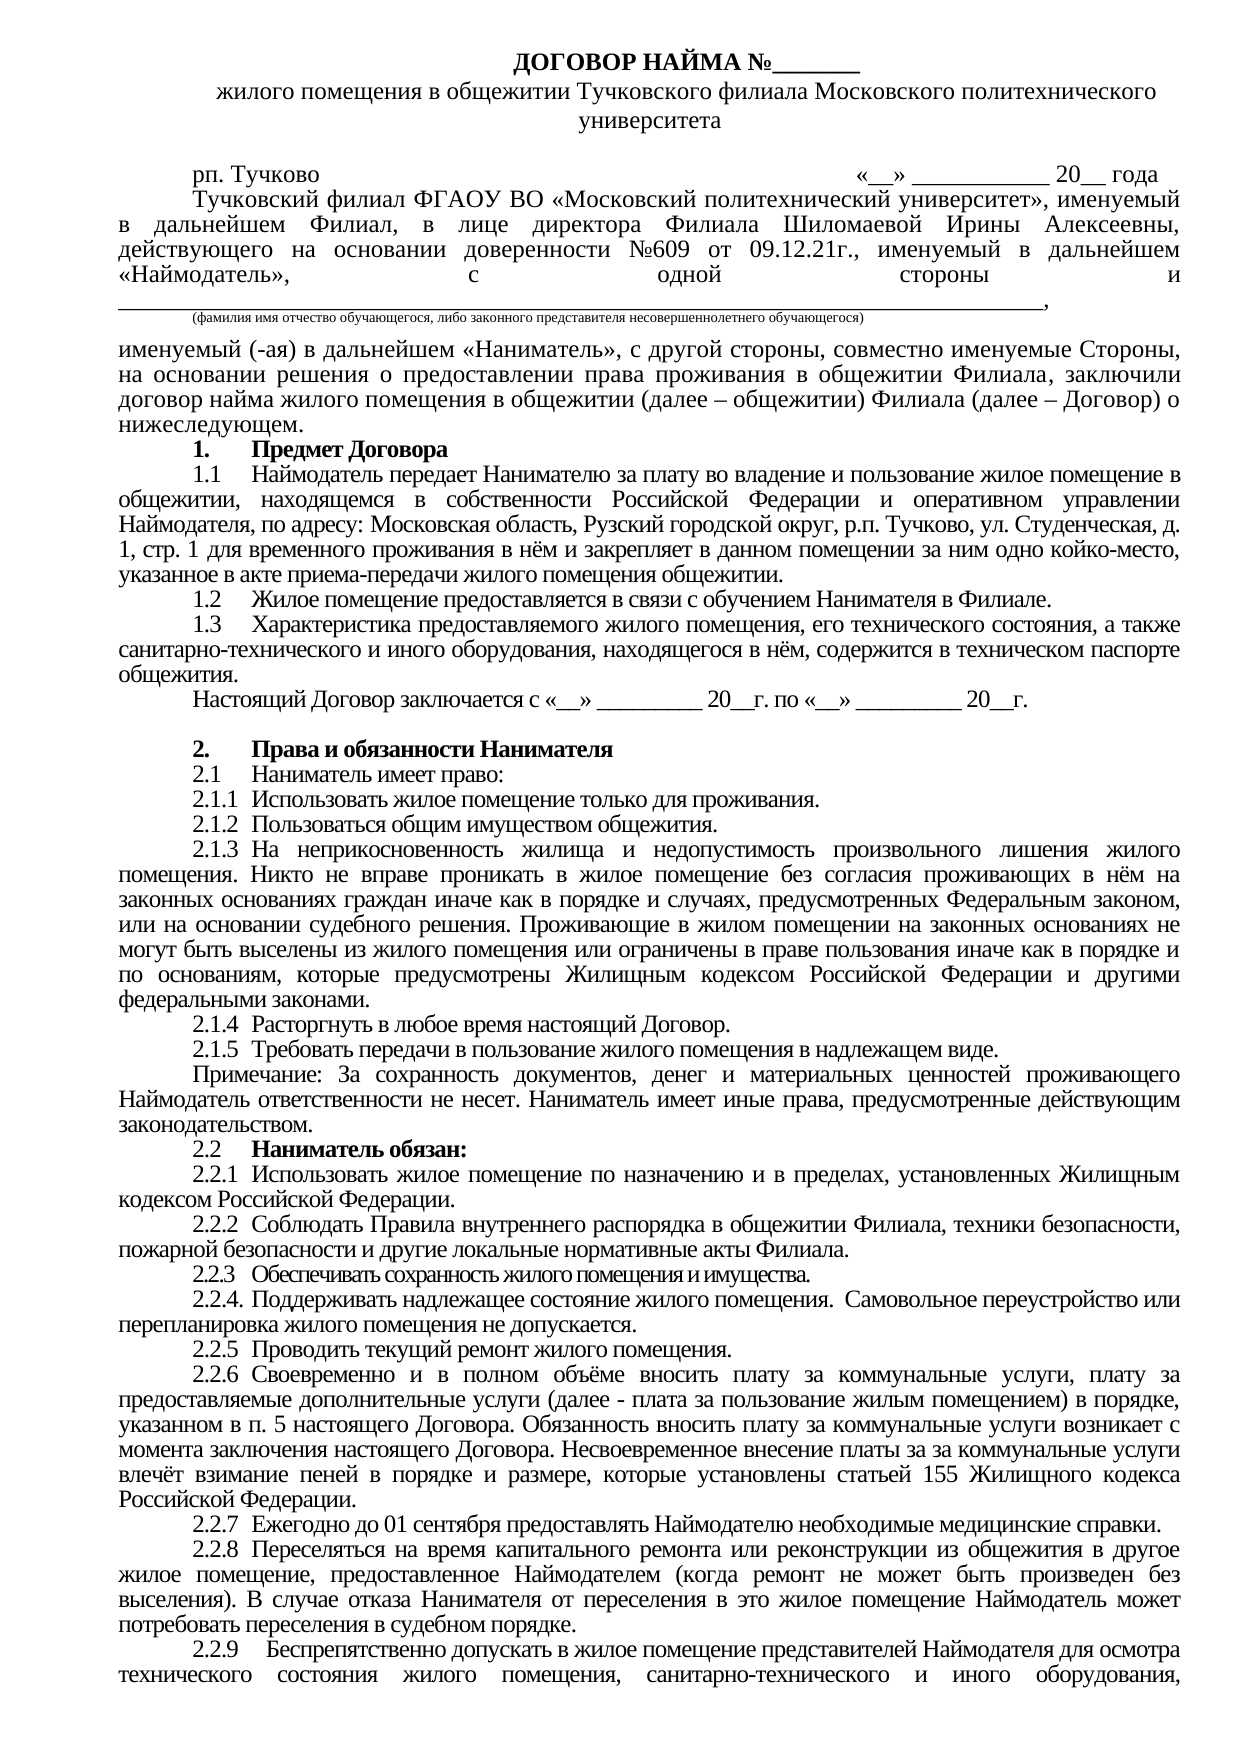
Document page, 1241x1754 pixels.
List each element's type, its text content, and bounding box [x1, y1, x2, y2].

text 2.2.1 Использовать жилое помещение по назначению и в пределах, установленных Жилищным кодексом Российской Федерации. [118, 1162, 1181, 1212]
text 2.2.7 Ежегодно до 01 сентября предоставлять Наймодателю необходимые медицинские справки. [118, 1512, 1181, 1537]
text 1.1 Наймодатель передает Нанимателю за плату во владение и пользование жилое помещение в общежитии, находящемся в собственности Российской Федерации и оперативном управлении Наймодателя, по адресу: Московская область, Рузский городской округ, р.п. Тучково, ул. Студенческая, д. 1, стр. 1 для временного проживания в нём и закрепляет в данном помещении за ним одно койко-место, указанное в акте приема-передачи жилого помещения общежитии. [118, 462, 1181, 587]
text 2.1.4 Расторгнуть в любое время настоящий Договор. [118, 1012, 1181, 1037]
text 2.2 Наниматель обязан: [118, 1137, 1181, 1162]
text 2.1.3 На неприкосновенность жилища и недопустимость произвольного лишения жилого помещения. Никто не вправе проникать в жилое помещение без согласия проживающих в нём на законных основаниях граждан иначе как в порядке и случаях, предусмотренных Федеральным законом, или на основании судебного решения. Проживающие в жилом помещении на законных основаниях не могут быть выселены из жилого помещения или ограничены в праве пользования иначе как в порядке и по основаниям, которые предусмотрены Жилищным кодексом Российской Федерации и другими федеральными законами. [118, 837, 1181, 1012]
text 2.2.8 Переселяться на время капитального ремонта или реконструкции из общежития в другое жилое помещение, предоставленное Наймодателем (когда ремонт не может быть произведен без выселения). В случае отказа Нанимателя от переселения в это жилое помещение Наймодатель может потребовать переселения в судебном порядке. [118, 1537, 1181, 1637]
text 2.2.5 Проводить текущий ремонт жилого помещения. [118, 1337, 1181, 1362]
text Тучковский филиал ФГАОУ ВО «Московский политехнический университет», именуемый в дальнейшем Филиал, в лице директора Филиала Шиломаевой Ирины Алексеевны, действующего на основании доверенности №609 от 09.12.21г., именуемый в дальнейшем «Наймодатель», с одной стороны и __________________________________________________________________________, [118, 187, 1181, 312]
text Настоящий Договор заключается с «__» _________ 20__г. по «__» _________ 20__г. [118, 687, 1181, 712]
text 2.2.6 Своевременно и в полном объёме вносить плату за коммунальные услуги, плату за предоставляемые дополнительные услуги (далее - плата за пользование жилым помещением) в порядке, указанном в п. 5 настоящего Договора. Обязанность вносить плату за коммунальные услуги возникает с момента заключения настоящего Договора. Несвоевременное внесение платы за за коммунальные услуги влечёт взимание пеней в порядке и размере, которые установлены статьей 155 Жилищного кодекса Российской Федерации. [118, 1362, 1181, 1512]
text жилого помещения в общежитии Тучковского филиала Московского политехнического университета [118, 76, 1181, 133]
text 2.1.5 Требовать передачи в пользование жилого помещения в надлежащем виде. [118, 1037, 1181, 1062]
text 2.2.2 Соблюдать Правила внутреннего распорядка в общежитии Филиала, техники безопасности, пожарной безопасности и другие локальные нормативные акты Филиала. [118, 1212, 1181, 1262]
text 2. Права и обязанности Нанимателя [118, 737, 1181, 762]
text 1. Предмет Договора [118, 437, 1181, 462]
text 2.1.2 Пользоваться общим имуществом общежития. [118, 812, 1181, 837]
text 1.3 Характеристика предоставляемого жилого помещения, его технического состояния, а также санитарно-технического и иного оборудования, находящегося в нём, содержится в техническом паспорте общежития. [118, 612, 1181, 687]
text 2.2.3 Обеспечивать сохранность жилого помещения и имущества. [118, 1262, 1181, 1287]
text 2.1 Наниматель имеет право: [118, 762, 1181, 787]
text (фамилия имя отчество обучающегося, либо законного представителя несовершеннолетнего обучающегося) [118, 312, 1181, 337]
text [118, 1637, 1181, 1687]
text именуемый (-ая) в дальнейшем «Наниматель», с другой стороны, совместно именуемые Стороны, на основании решения о предоставлении права проживания в общежитии Филиала, заключили договор найма жилого помещения в общежитии (далее – общежитии) Филиала (далее – Договор) о нижеследующем. [118, 337, 1181, 437]
text 2.2.4. Поддерживать надлежащее состояние жилого помещения. Самовольное переустройство или перепланировка жилого помещения не допускается. [118, 1287, 1181, 1337]
text 1.2 Жилое помещение предоставляется в связи с обучением Нанимателя в Филиале. [118, 587, 1181, 612]
text ДОГОВОР НАЙМА №_______ [118, 47, 1181, 76]
text 2.1.1 Использовать жилое помещение только для проживания. [118, 787, 1181, 812]
text рп. Тучково «__» ___________ 20__ года [118, 162, 1181, 187]
text Примечание: За сохранность документов, денег и материальных ценностей проживающего Наймодатель ответственности не несет. Наниматель имеет иные права, предусмотренные действующим законодательством. [118, 1062, 1181, 1137]
